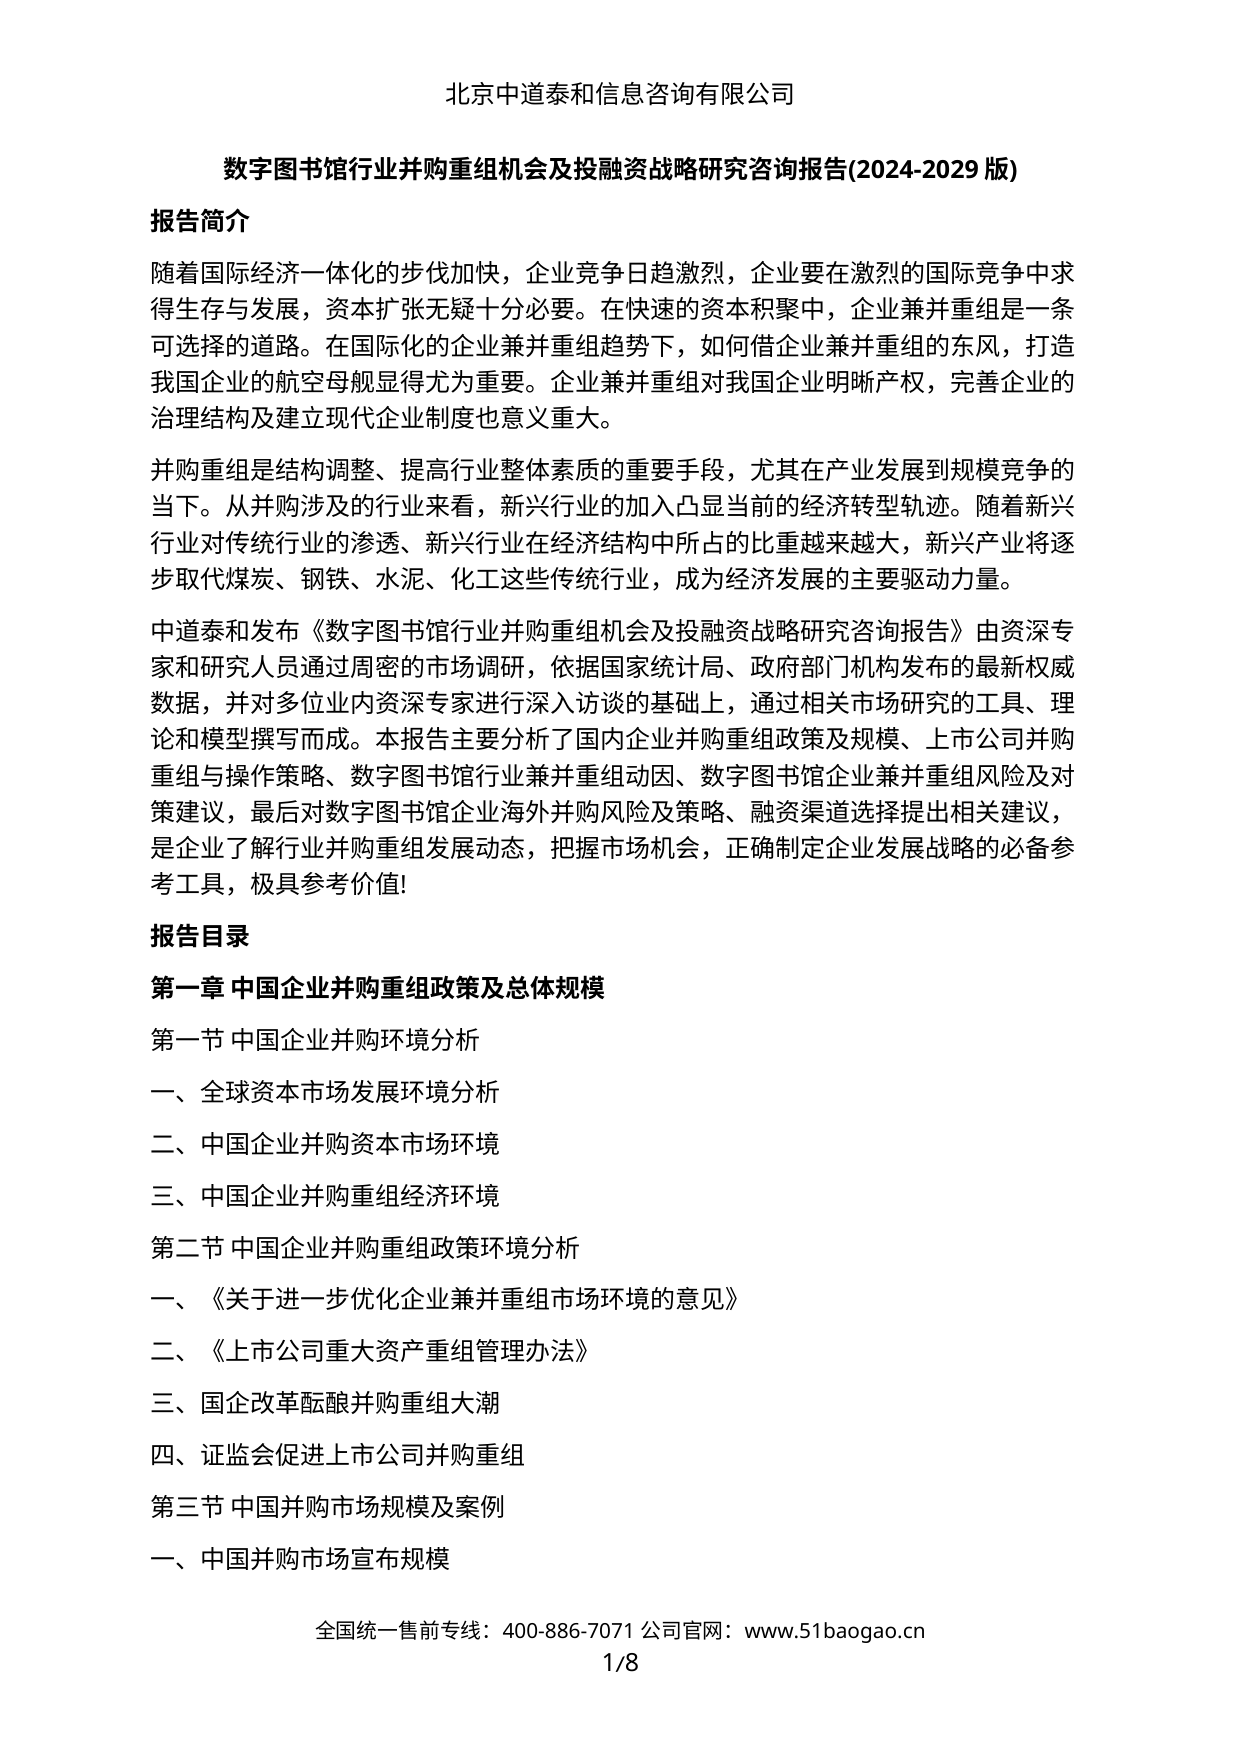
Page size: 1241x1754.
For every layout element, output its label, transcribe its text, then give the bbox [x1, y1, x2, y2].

text 一、全球资本市场发展环境分析 [150, 1072, 1090, 1109]
text 报告目录 [150, 917, 1090, 953]
text 一、中国并购市场宣布规模 [150, 1539, 1090, 1576]
text 第二节 中国企业并购重组政策环境分析 [150, 1228, 1090, 1264]
text 随着国际经济一体化的步伐加快，企业竞争日趋激烈，企业要在激烈的国际竞争中求得生存与发展，资本扩张无疑十分必要。在快速的资本积聚中，企业兼并重组是一条可选择的道路。在国际化的企业兼并重组趋势下，如何借企业兼并重组的东风，打造我国企业的航空母舰显得尤为重要。企业兼并重组对我国企业明晰产权，完善企业的治理结构及建立现代企业制度也意义重大。 [150, 254, 1090, 435]
text 三、中国企业并购重组经济环境 [150, 1176, 1090, 1212]
text 三、国企改革酝酿并购重组大潮 [150, 1384, 1090, 1420]
text 四、证监会促进上市公司并购重组 [150, 1436, 1090, 1472]
text 第一章 中国企业并购重组政策及总体规模 [150, 969, 1090, 1005]
text 第三节 中国并购市场规模及案例 [150, 1487, 1090, 1524]
text 第一节 中国企业并购环境分析 [150, 1021, 1090, 1057]
text 二、中国企业并购资本市场环境 [150, 1124, 1090, 1161]
text 报告简介 [150, 202, 1090, 238]
text 一、《关于进一步优化企业兼并重组市场环境的意见》 [150, 1280, 1090, 1316]
text 数字图书馆行业并购重组机会及投融资战略研究咨询报告(2024-2029版) [150, 150, 1090, 186]
text 二、《上市公司重大资产重组管理办法》 [150, 1332, 1090, 1368]
text 中道泰和发布《数字图书馆行业并购重组机会及投融资战略研究咨询报告》由资深专家和研究人员通过周密的市场调研，依据国家统计局、政府部门机构发布的最新权威数据，并对多位业内资深专家进行深入访谈的基础上，通过相关市场研究的工具、理论和模型撰写而成。本报告主要分析了国内企业并购重组政策及规模、上市公司并购重组与操作策略、数字图书馆行业兼并重组动因、数字图书馆企业兼并重组风险及对策建议，最后对数字图书馆企业海外并购风险及策略、融资渠道选择提出相关建议，是企业了解行业并购重组发展动态，把握市场机会，正确制定企业发展战略的必备参考工具，极具参考价值! [150, 611, 1090, 901]
text 并购重组是结构调整、提高行业整体素质的重要手段，尤其在产业发展到规模竞争的当下。从并购涉及的行业来看，新兴行业的加入凸显当前的经济转型轨迹。随着新兴行业对传统行业的渗透、新兴行业在经济结构中所占的比重越来越大，新兴产业将逐步取代煤炭、钢铁、水泥、化工这些传统行业，成为经济发展的主要驱动力量。 [150, 451, 1090, 596]
